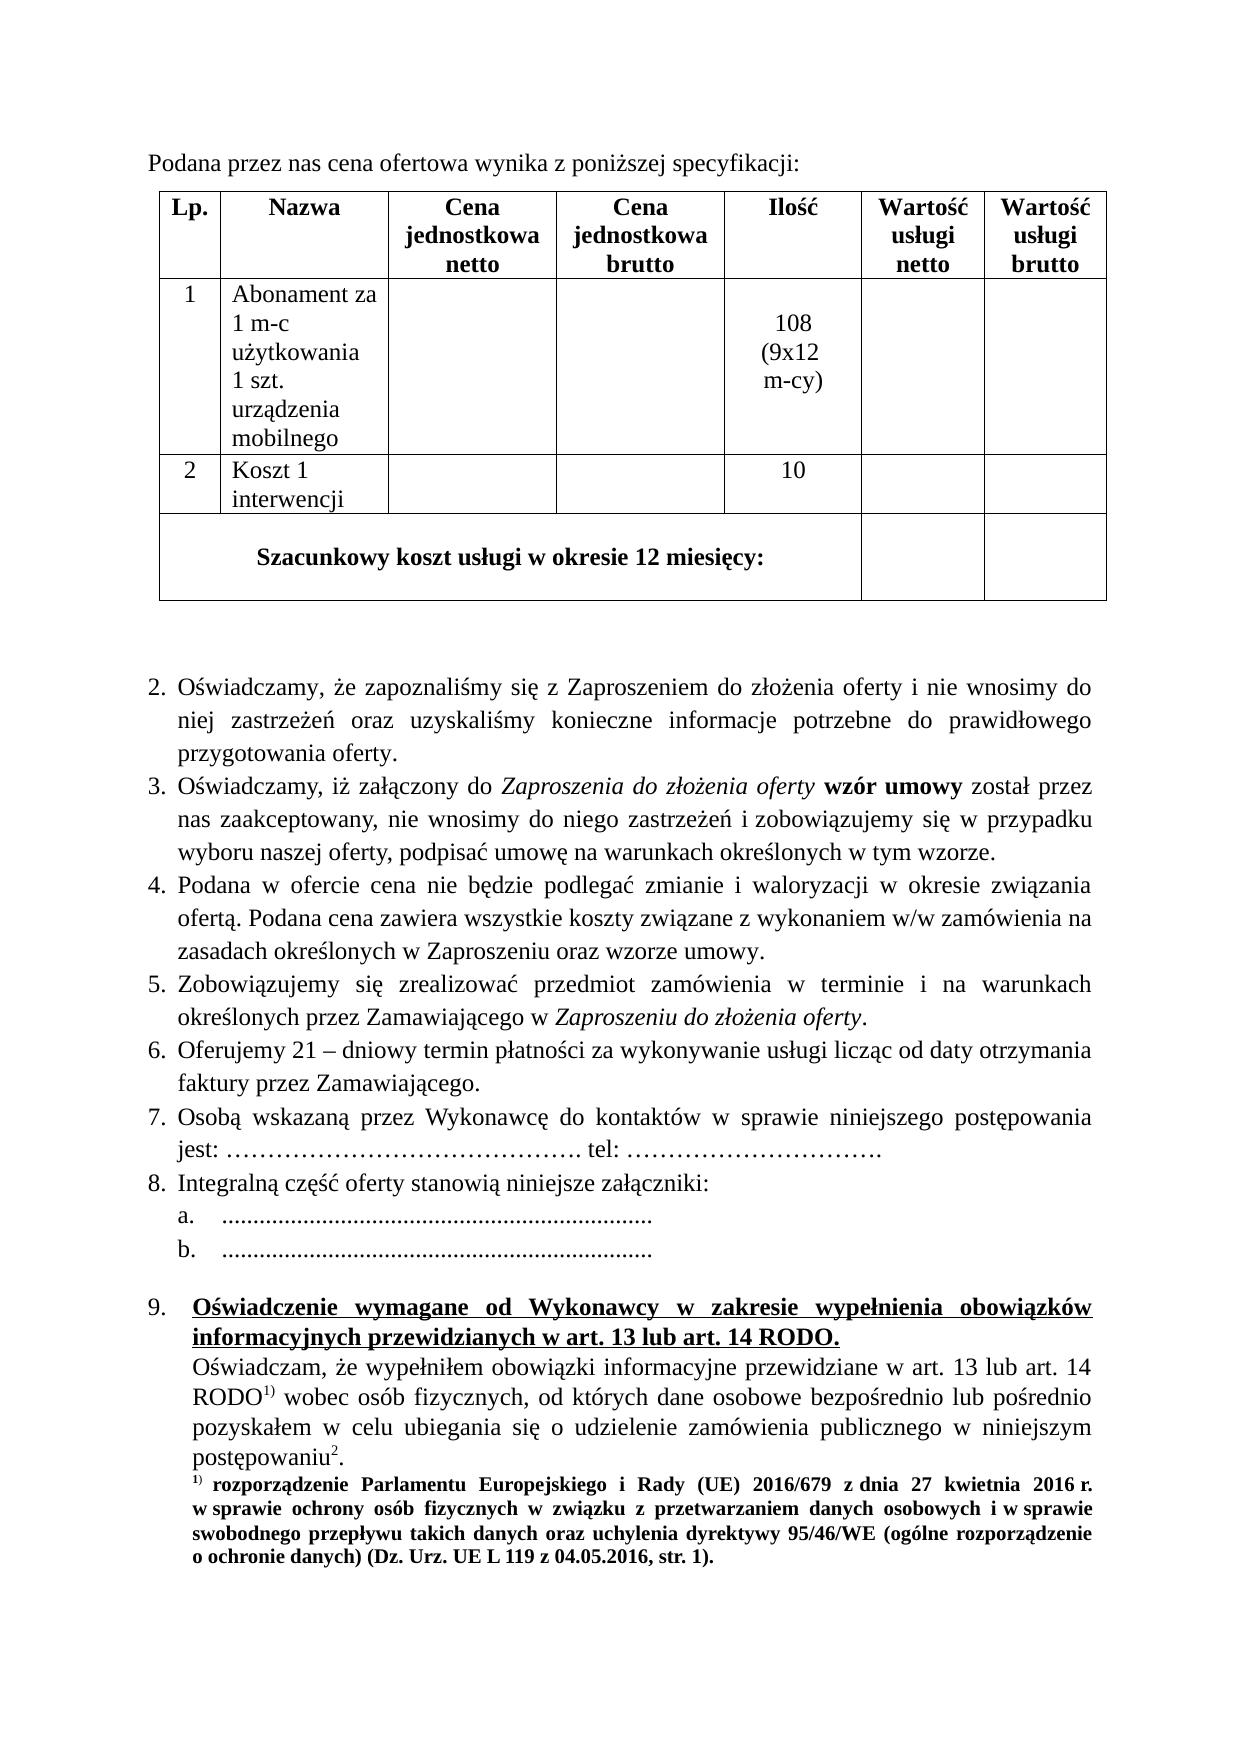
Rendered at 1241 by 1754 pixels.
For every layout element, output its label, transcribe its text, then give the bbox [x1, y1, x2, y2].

list Oferujemy 21 – dniowy termin płatności za wykonywanie usługi licząc od daty otrzymania faktury przez Zamawiającego. [148, 1036, 1093, 1097]
list Oświadczamy, że zapoznaliśmy się z Zaproszeniem do złożenia oferty i nie wnosimy do niej zastrzeżeń oraz uzyskaliśmy konieczne informacje potrzebne do prawidłowego przygotowania oferty. [148, 672, 1093, 767]
table_cell [985, 279, 1106, 454]
table_cell [985, 514, 1106, 600]
text 1) rozporządzenie Parlamentu Europejskiego i Rady (UE) 2016/679 z dnia 27 kwietnia 2016 r. w sprawie ochrony osób fizycznych w związku z przetwarzaniem danych osobowych i w sprawie swobodnego przepływu takich danych oraz uchylenia dyrektywy 95/46/WE (ogólne rozporządzenie o ochronie danych) (Dz. Urz. UE L 119 z 04.05.2016, str. 1). [192, 1472, 1093, 1568]
table_cell 10 [725, 455, 861, 512]
list Podana w ofercie cena nie będzie podlegać zmianie i waloryzacji w okresie związania ofertą. Podana cena zawiera wszystkie koszty związane z wykonaniem w/w zamówienia na zasadach określonych w Zaproszeniu oraz wzorze umowy. [148, 870, 1093, 965]
list Oświadczenie wymagane od Wykonawcy w zakresie wypełnienia obowiązków informacyjnych przewidzianych w art. 13 lub art. 14 RODO. [148, 1292, 1093, 1351]
table_header Ilość [725, 192, 861, 278]
text Oświadczam, że wypełniłem obowiązki informacyjne przewidziane w art. 13 lub art. 14 RODO1) wobec osób fizycznych, od których dane osobowe bezpośrednio lub pośrednio pozyskałem w celu ubiegania się o udzielenie zamówienia publicznego w niniejszym postępowaniu2. [192, 1352, 1093, 1471]
table_cell [862, 514, 984, 600]
table_cell [557, 279, 724, 454]
table_cell [862, 455, 984, 512]
table_cell Abonament za 1 m-c użytkowania 1 szt. urządzenia mobilnego [221, 279, 388, 454]
table_cell Koszt 1 interwencji [221, 455, 388, 512]
table_cell [862, 279, 984, 454]
list ..................................................................... [177, 1234, 1093, 1262]
table_cell [557, 455, 724, 512]
table_header Cena jednostkowa netto [389, 192, 556, 278]
table_header Lp. [160, 192, 220, 278]
text Podana przez nas cena ofertowa wynika z poniższej specyfikacji: [148, 148, 1093, 176]
table_cell 2 [160, 455, 220, 512]
list Integralną część oferty stanowią niniejsze załączniki: [148, 1168, 1093, 1196]
table_header Nazwa [221, 192, 388, 278]
list Osobą wskazaną przez Wykonawcę do kontaktów w sprawie niniejszego postępowania jest: ……………………………………. tel: …………………………. [148, 1102, 1093, 1163]
table_cell Szacunkowy koszt usługi w okresie 12 miesięcy: [160, 514, 861, 600]
table_cell 1 [160, 279, 220, 454]
list ..................................................................... [177, 1201, 1093, 1229]
table_header Cena jednostkowa brutto [557, 192, 724, 278]
table_cell 108 (9x12 m-cy) [725, 279, 861, 454]
list Zobowiązujemy się zrealizować przedmiot zamówienia w terminie i na warunkach określonych przez Zamawiającego w Zaproszeniu do złożenia oferty. [148, 969, 1093, 1031]
table_cell [389, 455, 556, 512]
table_cell [389, 279, 556, 454]
list Oświadczamy, iż załączony do Zaproszenia do złożenia oferty wzór umowy został przez nas zaakceptowany, nie wnosimy do niego zastrzeżeń i zobowiązujemy się w przypadku wyboru naszej oferty, podpisać umowę na warunkach określonych w tym wzorze. [148, 771, 1093, 866]
table_header Wartość usługi netto [862, 192, 984, 278]
table_cell [985, 455, 1106, 512]
table_header Wartość usługi brutto [985, 192, 1106, 278]
